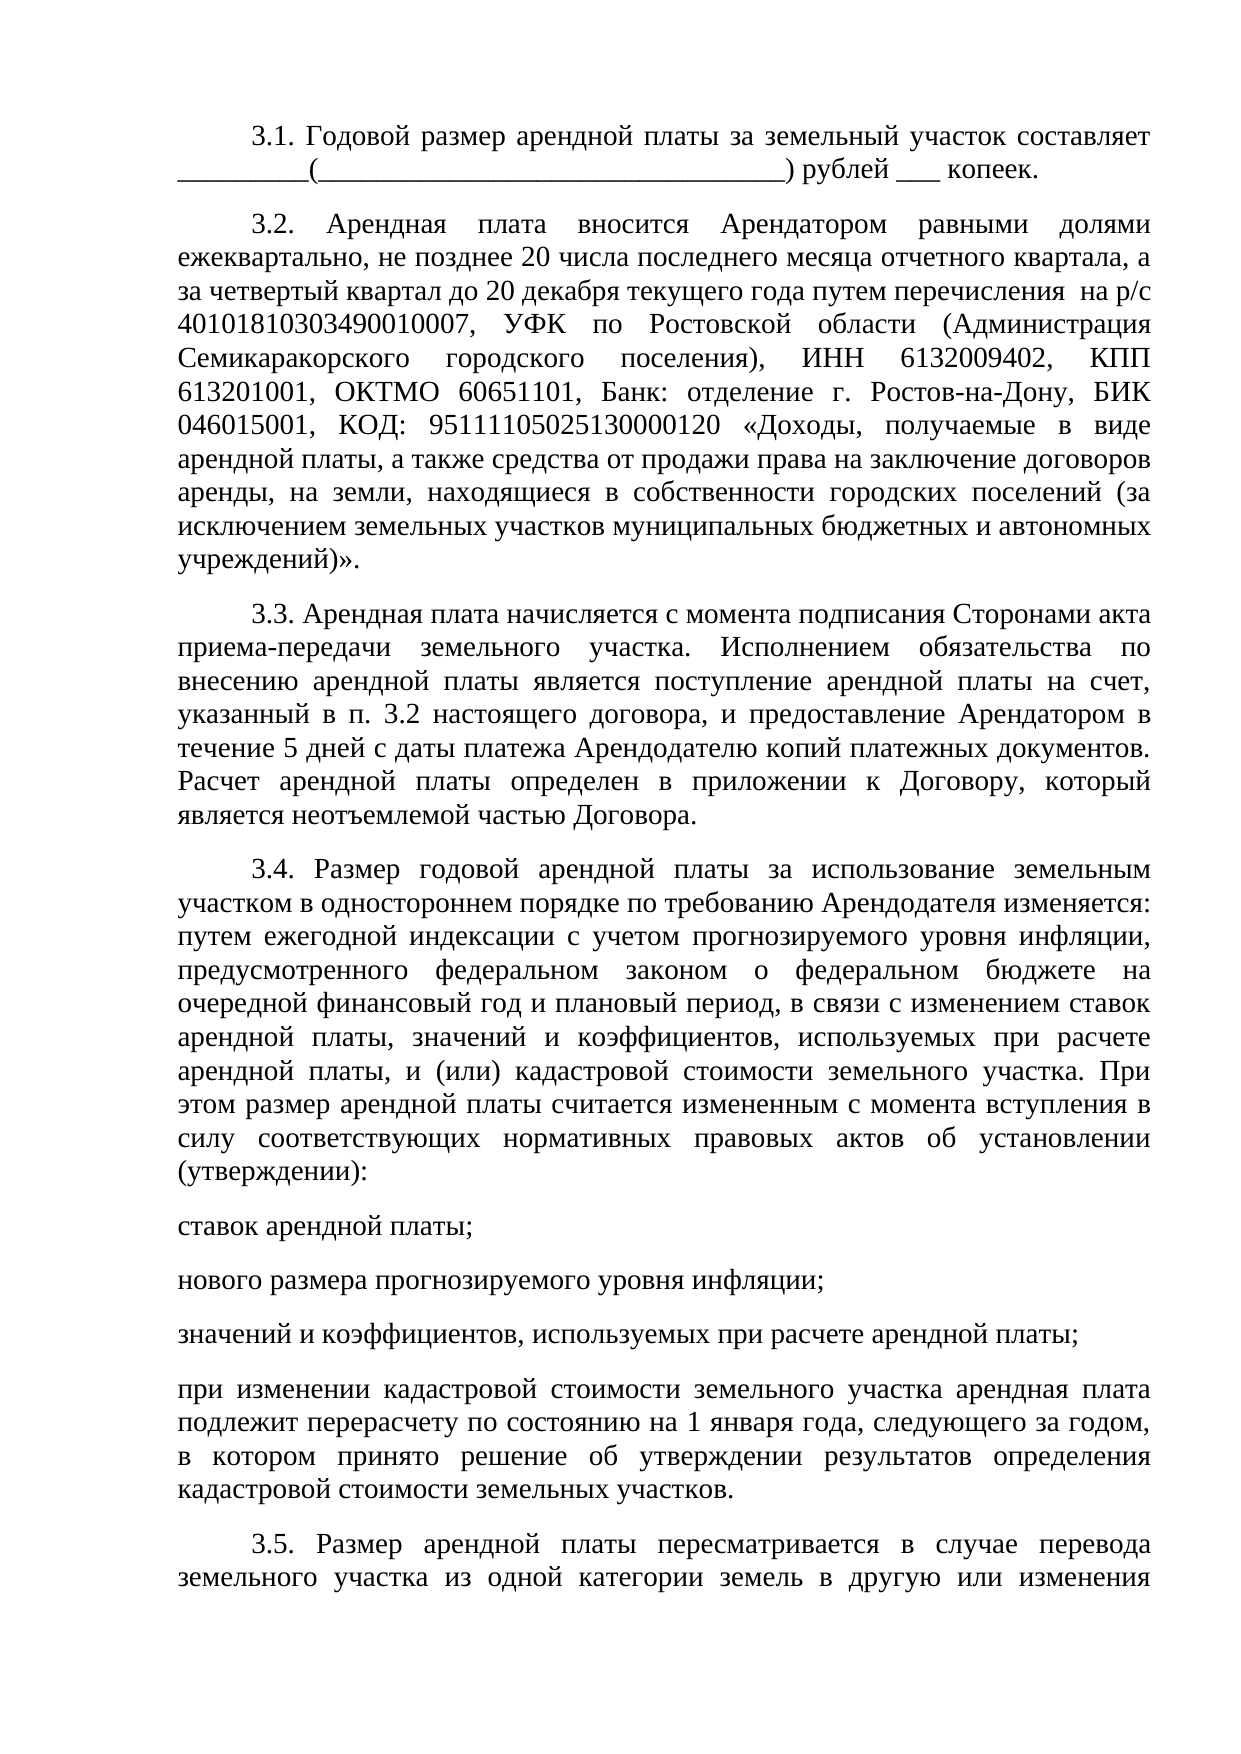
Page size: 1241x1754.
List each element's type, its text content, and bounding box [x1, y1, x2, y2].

text значений и коэффициентов, используемых при расчете арендной платы; [177, 1316, 1152, 1350]
text ставок арендной платы; [177, 1208, 1152, 1241]
text 3.3. Арендная плата начисляется с момента подписания Сторонами акта приема-передачи земельного участка. Исполнением обязательства по внесению арендной платы является поступление арендной платы на счет, указанный в п. 3.2 настоящего договора, и предоставление Арендатором в течение 5 дней с даты платежа Арендодателю копий платежных документов. Расчет арендной платы определен в приложении к Договору, который является неотъемлемой частью Договора. [177, 596, 1152, 831]
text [177, 1526, 1152, 1593]
text 3.1. Годовой размер арендной платы за земельный участок составляет _________(________________________________) рублей ___ копеек. [177, 118, 1152, 185]
text 3.2. Арендная плата вносится Арендатором равными долями ежеквартально, не позднее 20 числа последнего месяца отчетного квартала, а за четвертый квартал до 20 декабря текущего года путем перечисления на р/с 40101810303490010007, УФК по Ростовской области (Администрация Семикаракорского городского поселения), ИНН 6132009402, КПП 613201001, ОКТМО 60651101, Банк: отделение г. Ростов-на-Дону, БИК 046015001, КОД: 95111105025130000120 «Доходы, получаемые в виде арендной платы, а также средства от продажи права на заключение договоров аренды, на земли, находящиеся в собственности городских поселений (за исключением земельных участков муниципальных бюджетных и автономных учреждений)». [177, 206, 1152, 575]
text нового размера прогнозируемого уровня инфляции; [177, 1262, 1152, 1296]
text при изменении кадастровой стоимости земельного участка арендная плата подлежит перерасчету по состоянию на 1 января года, следующего за годом, в котором принято решение об утверждении результатов определения кадастровой стоимости земельных участков. [177, 1371, 1152, 1505]
text 3.4. Размер годовой арендной платы за использование земельным участком в одностороннем порядке по требованию Арендодателя изменяется: путем ежегодной индексации с учетом прогнозируемого уровня инфляции, предусмотренного федеральном законом о федеральном бюджете на очередной финансовый год и плановый период, в связи с изменением ставок арендной платы, значений и коэффициентов, используемых при расчете арендной платы, и (или) кадастровой стоимости земельного участка. При этом размер арендной платы считается измененным с момента вступления в силу соответствующих нормативных правовых актов об установлении (утверждении): [177, 851, 1152, 1187]
